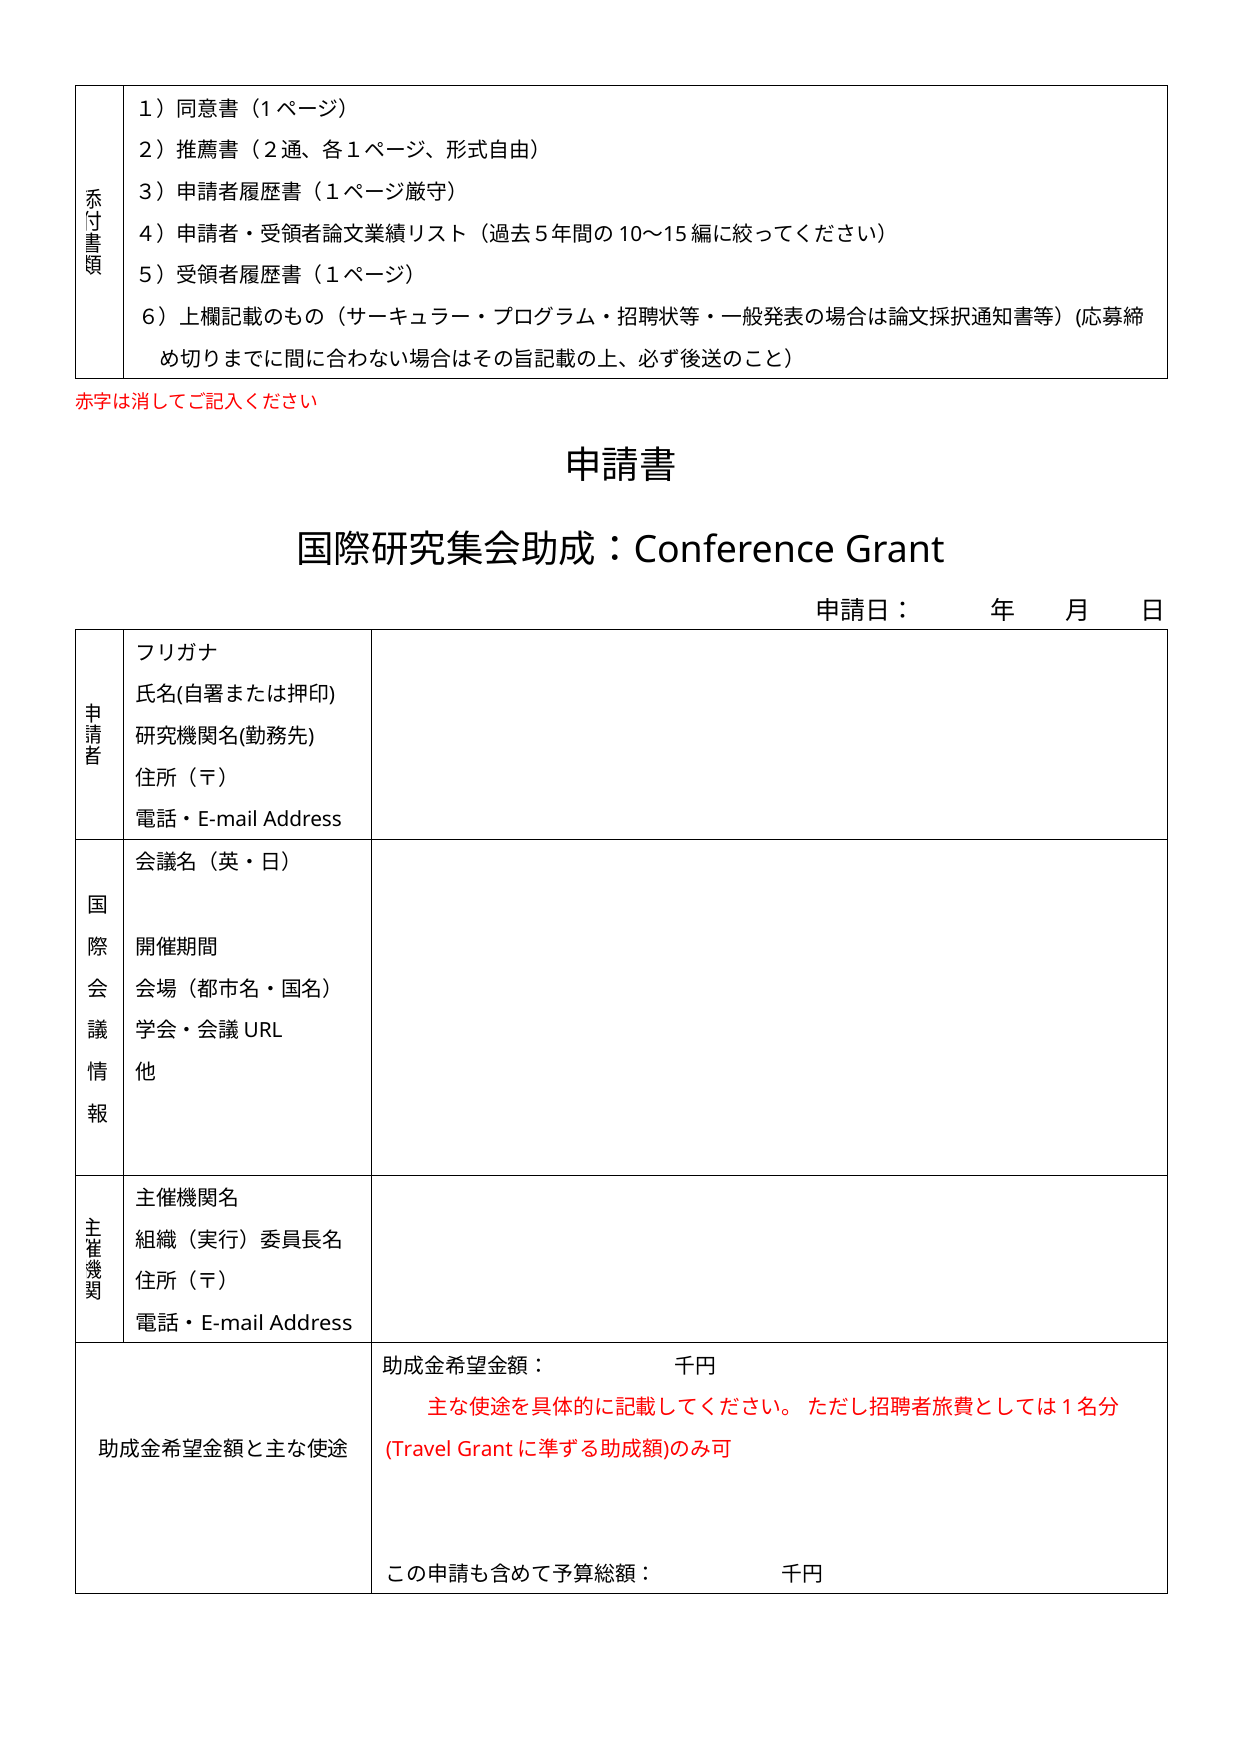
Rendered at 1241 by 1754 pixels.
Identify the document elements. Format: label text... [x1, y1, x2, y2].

text 赤字は消してご記入ください [75, 379, 1165, 421]
text 国際研究集会助成：Conference Grant [75, 504, 1165, 587]
table_cell 助成⾦希望⾦額： 千円 主な使途を具体的に記載してください。 ただし招聘者旅費としては1名分(Travel Grantに準ずる助成額)のみ可 この申請も含めて予算総額： 千円 [372, 1343, 1167, 1593]
table_cell [76, 840, 123, 882]
table_cell １）同意書（1ページ） ２）推薦書（２通、各１ページ、形式自由） ３）申請者履歴書（１ページ厳守） ４）申請者・受領者論⽂業績リスト（過去５年間の10〜15編に絞ってください） ５）受領者履歴書（１ページ） ６）上欄記載のもの（サーキュラー・プログラム・招聘状等・⼀般発表の場合は論⽂採択通知書等）(応募締 め切りまでに間に合わない場合はその旨記載の上、必ず後送のこと） [124, 86, 1167, 378]
table_header 申請者 [76, 630, 123, 838]
table_cell 会議名（英・日） [124, 840, 371, 882]
text 申請日： 年 月 日 [75, 587, 1165, 629]
table_cell 添付書類 [76, 86, 123, 378]
table_cell 国際会議情報 [76, 882, 123, 1174]
table_header [372, 630, 1167, 838]
table_cell [372, 1176, 1167, 1342]
table_cell 主催機関名 組織（実行）委員長名 住所（〒） 電話・E-mail Address [124, 1176, 371, 1342]
table_cell 主催機関 [76, 1176, 123, 1342]
text 申請書 [75, 421, 1165, 504]
table_cell 開催期間 会場（都市名・国名） 学会・会議URL 他 [124, 882, 371, 1174]
table_header フリガナ ⽒名(⾃署または押印) 研究機関名(勤務先) 住所（〒） 電話・E-mail Address [124, 630, 371, 838]
table_cell [372, 840, 1167, 1174]
table_cell 助成金希望金額と主な使途 [76, 1343, 371, 1593]
